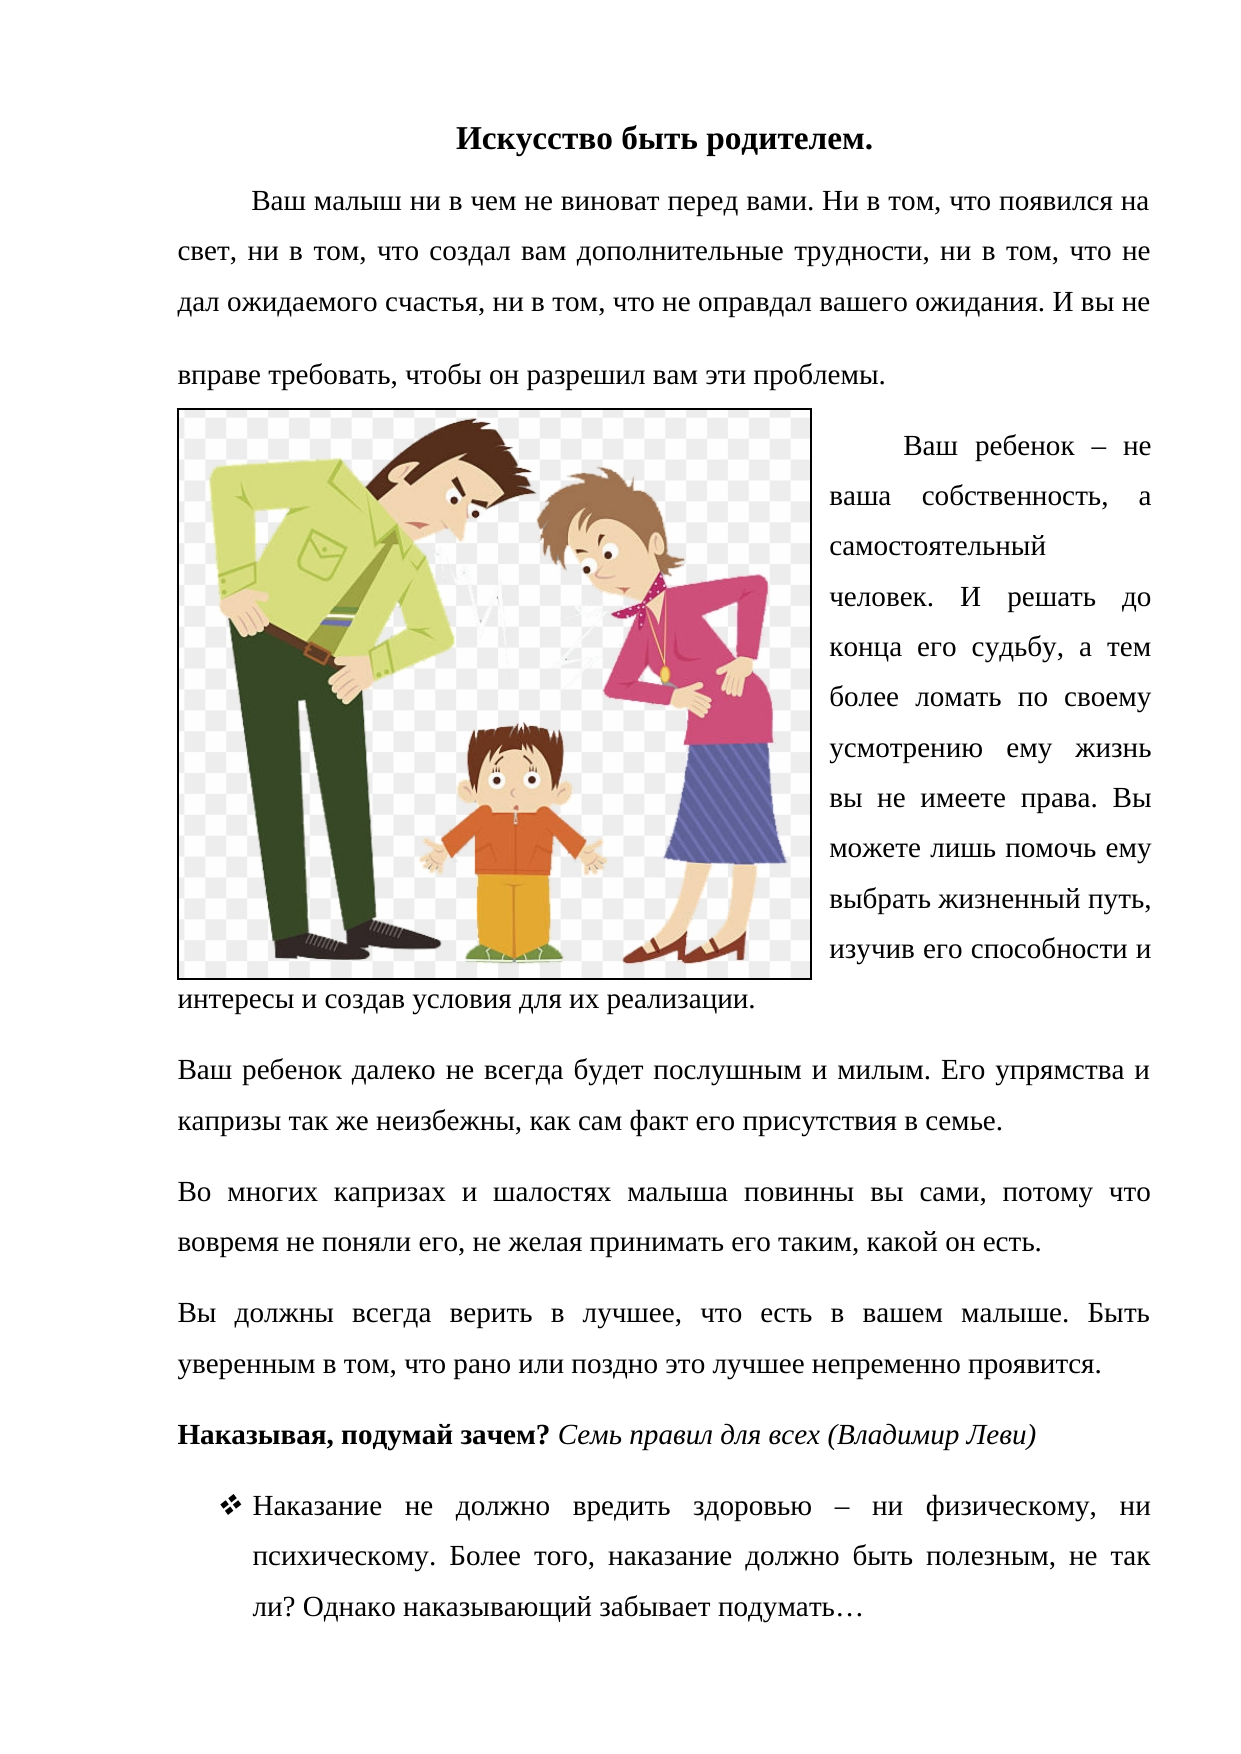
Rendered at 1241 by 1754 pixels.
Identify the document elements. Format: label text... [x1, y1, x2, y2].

text Искусство быть родителем. [177, 118, 1152, 156]
text Во многих капризах и шалостях малыша повинны вы сами, потому что вовремя не поняли его, не желая принимать его таким, какой он есть. [177, 1174, 1152, 1258]
list Наказание не должно вредить здоровью – ни физическому, ни психическому. Более того, наказание должно быть полезным, не так ли? Однако наказывающий забывает подумать… [215, 1488, 1152, 1622]
text Наказывая, подумай зачем? Семь правил для всех (Владимир Леви) [177, 1417, 1152, 1450]
text Вы должны всегда верить в лучшее, что есть в вашем малыше. Быть уверенным в том, что рано или поздно это лучшее непременно проявится. [177, 1295, 1152, 1379]
picture [179, 410, 810, 978]
text Ваш ребенок далеко не всегда будет послушным и милым. Его упрямства и капризы так же неизбежны, как сам факт его присутствия в семье. [177, 1052, 1152, 1136]
text Ваш малыш ни в чем не виноват перед вами. Ни в том, что появился на свет, ни в том, что создал вам дополнительные трудности, ни в том, что не дал ожидаемого счастья, ни в том, что не оправдал вашего ожидания. И вы не вправе требовать, чтобы он разрешил вам эти проблемы. [177, 183, 1152, 390]
